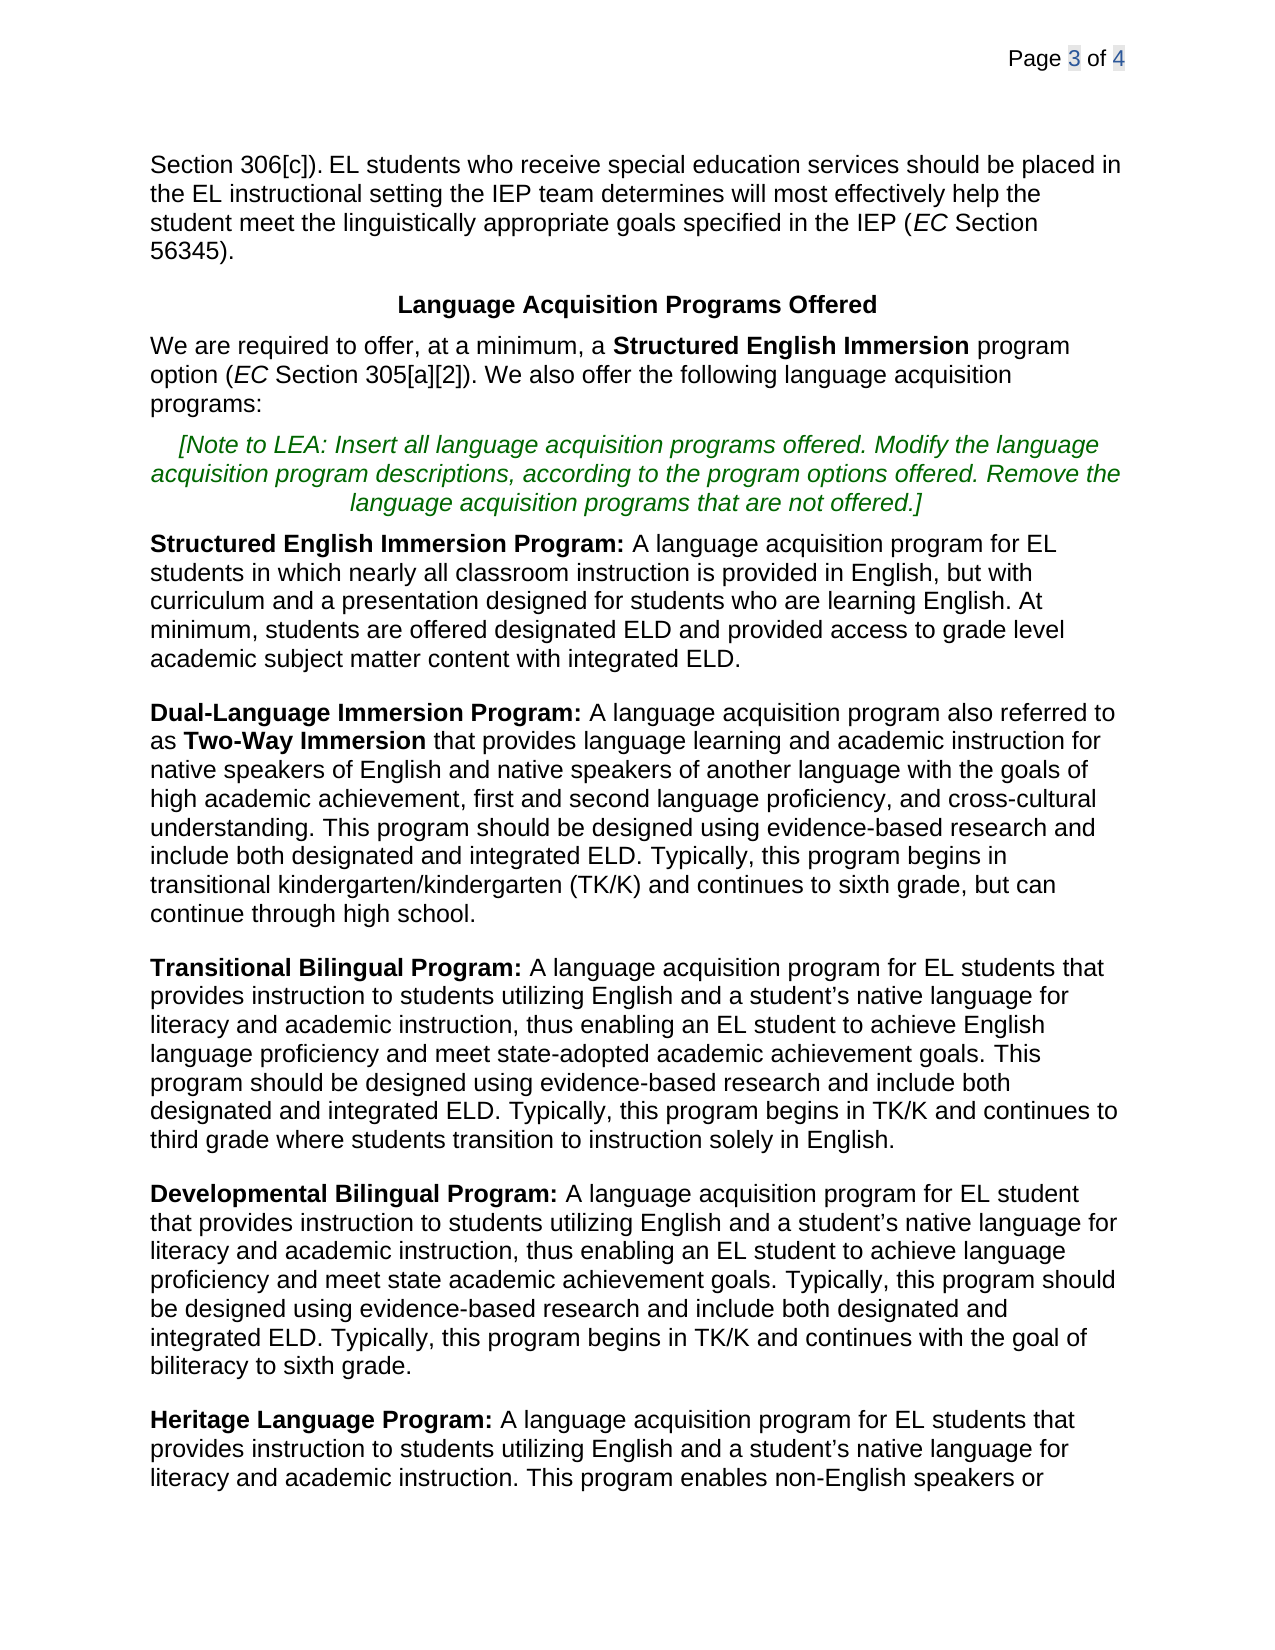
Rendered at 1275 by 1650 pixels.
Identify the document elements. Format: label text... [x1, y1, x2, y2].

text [150, 150, 1125, 265]
text Dual-Language Immersion Program: A language acquisition program also referred to as Two-Way Immersion that provides language learning and academic instruction for native speakers of English and native speakers of another language with the goals of high academic achievement, first and second language proficiency, and cross-cultural understanding. This program should be designed using evidence-based research and include both designated and integrated ELD. Typically, this program begins in transitional kindergarten/kindergarten (TK/K) and continues to sixth grade, but can continue through high school. [150, 698, 1125, 928]
text Structured English Immersion Program: A language acquisition program for EL students in which nearly all classroom instruction is provided in English, but with curriculum and a presentation designed for students who are learning English. At minimum, students are offered designated ELD and provided access to grade level academic subject matter content with integrated ELD. [150, 529, 1125, 673]
text Transitional Bilingual Program: A language acquisition program for EL students that provides instruction to students utilizing English and a student’s native language for literacy and academic instruction, thus enabling an EL student to achieve English language proficiency and meet state-adopted academic achievement goals. This program should be designed using evidence-based research and include both designated and integrated ELD. Typically, this program begins in TK/K and continues to third grade where students transition to instruction solely in English. [150, 953, 1125, 1154]
text We are required to offer, at a minimum, a Structured English Immersion program option (EC Section 305[a][2]). We also offer the following language acquisition programs: [150, 331, 1125, 418]
subtitle Language Acquisition Programs Offered [150, 290, 1125, 319]
text Developmental Bilingual Program: A language acquisition program for EL student that provides instruction to students utilizing English and a student’s native language for literacy and academic instruction, thus enabling an EL student to achieve language proficiency and meet state academic achievement goals. Typically, this program should be designed using evidence-based research and include both designated and integrated ELD. Typically, this program begins in TK/K and continues with the goal of biliteracy to sixth grade. [150, 1179, 1125, 1380]
text [Note to LEA: Insert all language acquisition programs offered. Modify the language acquisition program descriptions, according to the program options offered. Remove the language acquisition programs that are not offered.] [150, 430, 1125, 516]
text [150, 1405, 1125, 1491]
